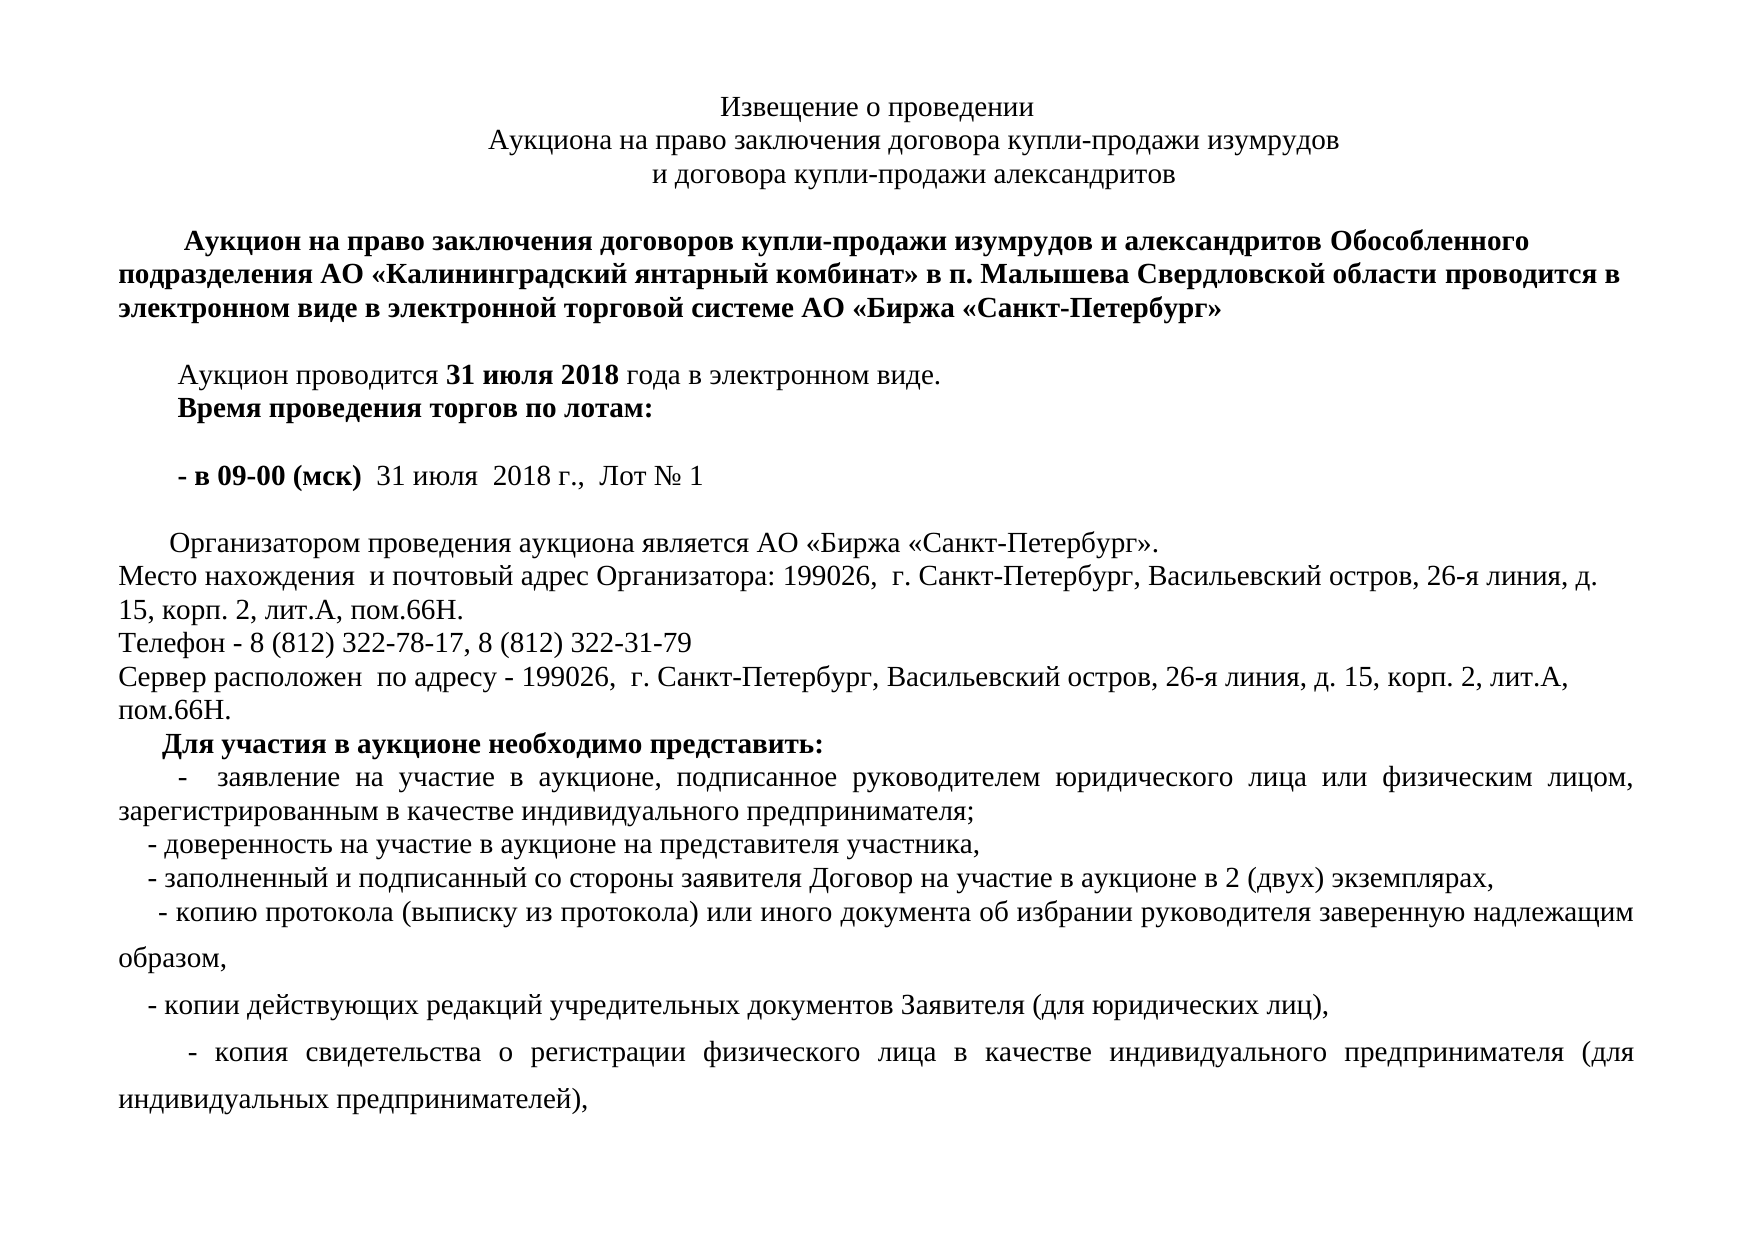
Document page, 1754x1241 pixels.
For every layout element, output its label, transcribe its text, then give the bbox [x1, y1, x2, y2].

text Телефон - 8 (812) 322-78-17, 8 (812) 322-31-79 [118, 625, 1636, 659]
text - копию протокола (выписку из протокола) или иного документа об избрании руководителя заверенную надлежащим образом, [118, 894, 1636, 974]
text Организатором проведения аукциона является АО «Биржа «Санкт-Петербург». [118, 525, 1636, 558]
text Для участия в аукционе необходимо представить: [118, 726, 1636, 759]
text Аукцион на право заключения договоров купли-продажи изумрудов и александритов Обособленного подразделения АО «Калининградский янтарный комбинат» в п. Малышева Свердловской области проводится в электронном виде в электронной торговой системе АО «Биржа «Санкт-Петербург» [118, 223, 1636, 323]
text - копии действующих редакций учредительных документов Заявителя (для юридических лиц), [118, 987, 1636, 1021]
text - в 09-00 (мск) 31 июля ., Лот № 1 [118, 458, 1636, 491]
text Извещение о проведении [118, 89, 1636, 122]
text и договора купли-продажи александритов [118, 156, 1636, 189]
text - доверенность на участие в аукционе на представителя участника, [118, 827, 1636, 860]
text Сервер расположен по адресу - 199026, г. Санкт-Петербург, Васильевский остров, 26-я линия, д. 15, корп. 2, лит.А, пом.66Н. [118, 659, 1636, 726]
text Место нахождения и почтовый адрес Организатора: 199026, г. Санкт-Петербург, Васильевский остров, 26-я линия, д. 15, корп. 2, лит.А, пом.66Н. [118, 558, 1636, 625]
text Время проведения торгов по лотам: [118, 391, 1636, 424]
list - копия свидетельства о регистрации физического лица в качестве индивидуального предпринимателя (для индивидуальных предпринимателей), [118, 1034, 1636, 1115]
text - заполненный и подписанный со стороны заявителя Договор на участие в аукционе в 2 (двух) экземплярах, [118, 860, 1636, 894]
text Аукциона на право заключения договора купли-продажи изумрудов [118, 122, 1636, 156]
text Аукцион проводится 31 июля 2018 года в электронном виде. [118, 357, 1636, 391]
text - заявление на участие в аукционе, подписанное руководителем юридического лица или физическим лицом, зарегистрированным в качестве индивидуального предпринимателя; [118, 759, 1636, 827]
